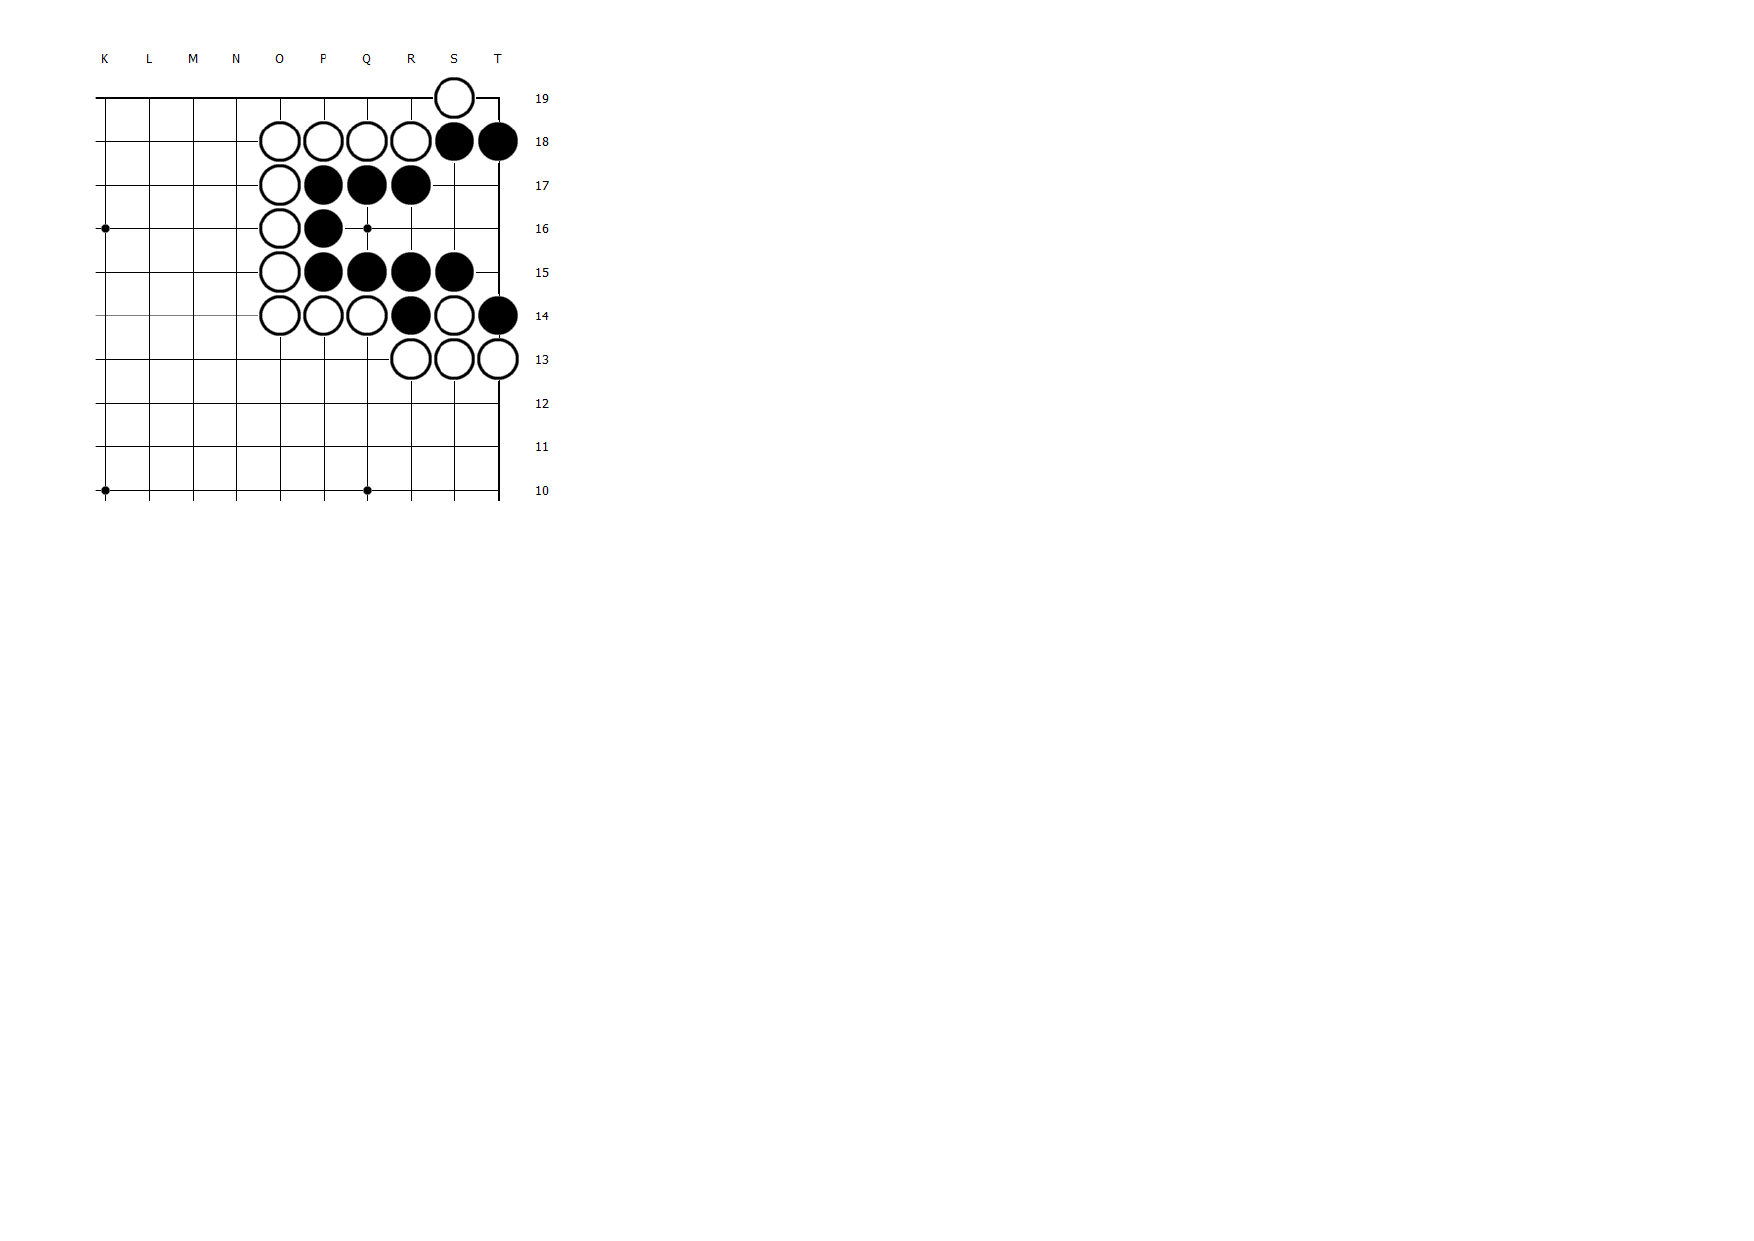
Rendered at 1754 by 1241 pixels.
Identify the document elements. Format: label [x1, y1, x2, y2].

picture [95, 37, 556, 501]
